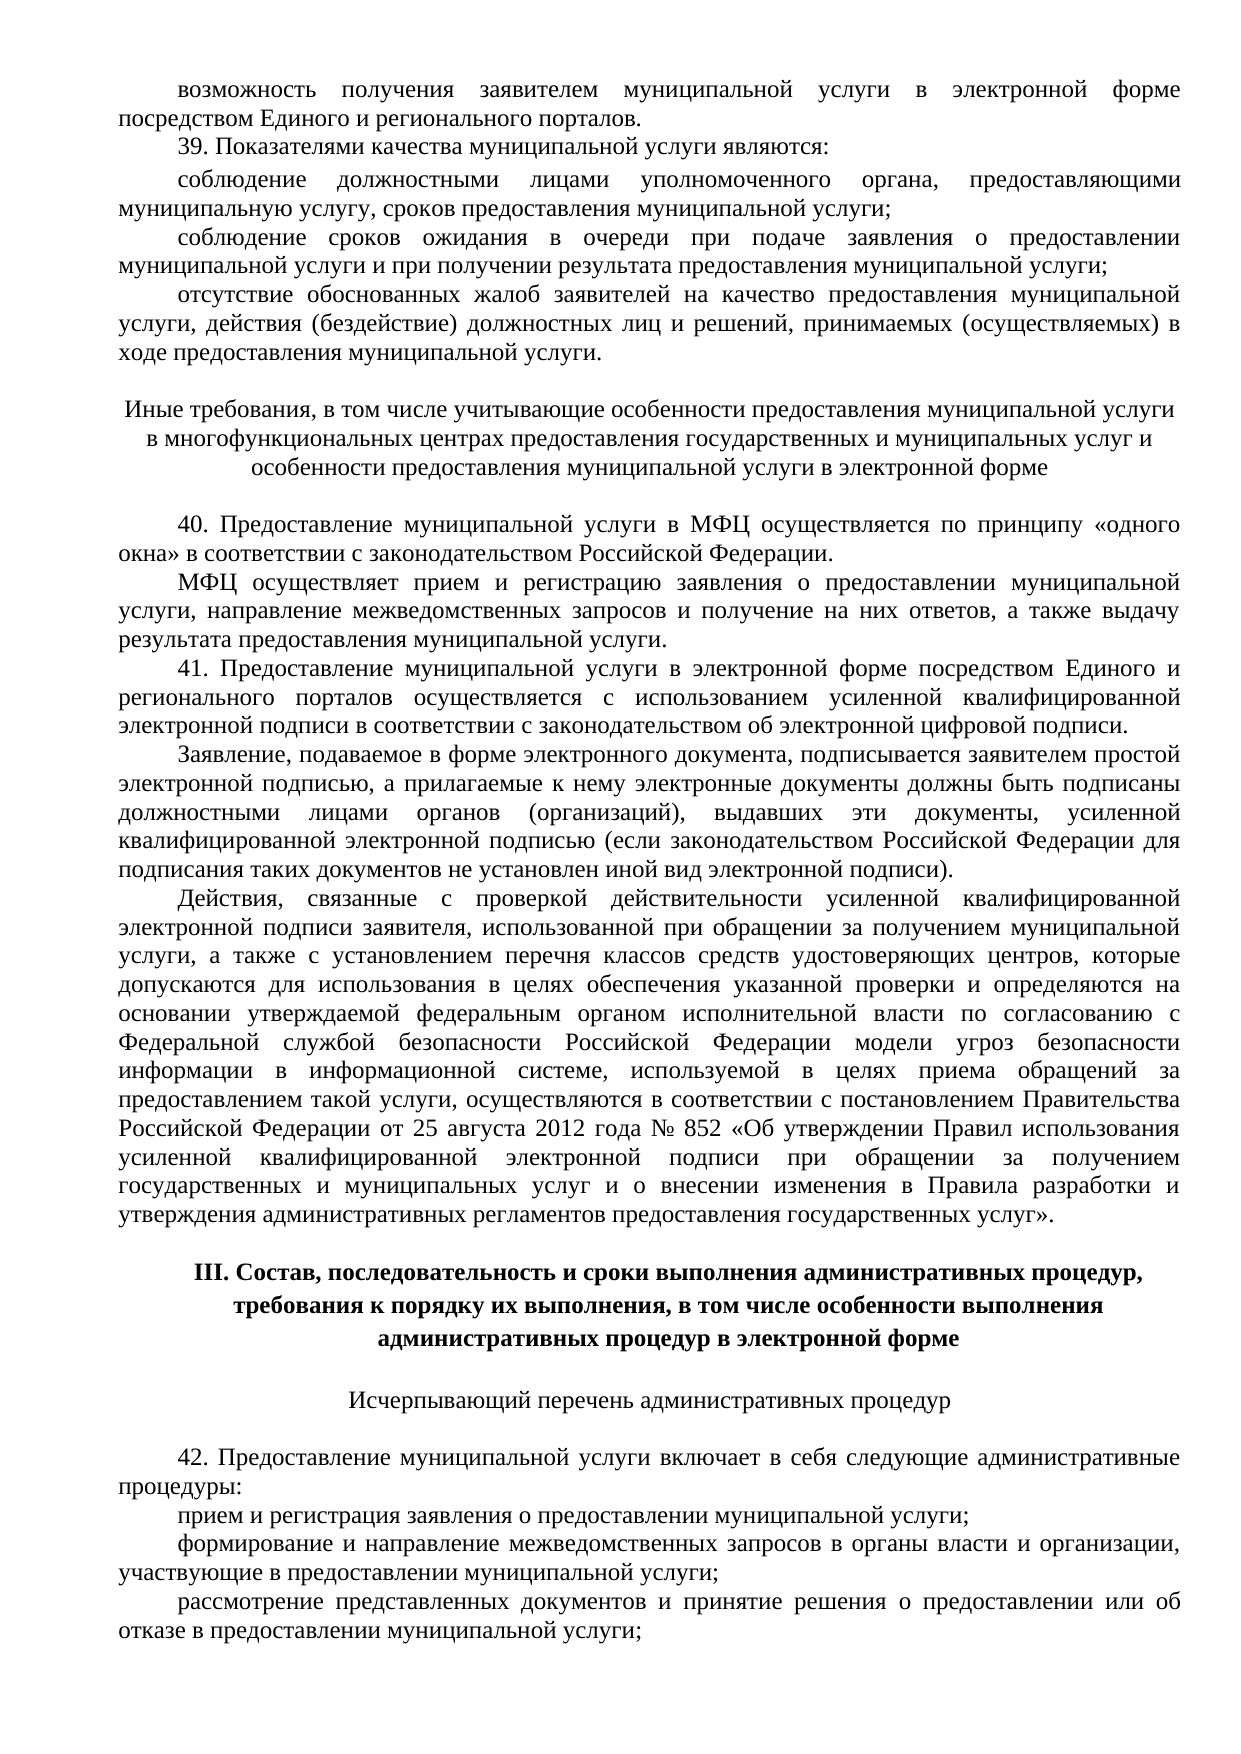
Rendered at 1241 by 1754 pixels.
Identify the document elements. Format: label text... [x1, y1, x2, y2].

text 39. Показателями качества муниципальной услуги являются: [118, 131, 1181, 160]
text Исчерпывающий перечень административных процедур [118, 1385, 1181, 1413]
text Заявление, подаваемое в форме электронного документа, подписывается заявителем простой электронной подписью, а прилагаемые к нему электронные документы должны быть подписаны должностными лицами органов (организаций), выдавших эти документы, усиленной квалифицированной электронной подписью (если законодательством Российской Федерации для подписания таких документов не установлен иной вид электронной подписи). [118, 739, 1181, 883]
text 41. Предоставление муниципальной услуги в электронной форме посредством Единого и регионального порталов осуществляется с использованием усиленной квалифицированной электронной подписи в соответствии с законодательством об электронной цифровой подписи. [118, 653, 1181, 739]
text возможность получения заявителем муниципальной услуги в электронной форме посредством Единого и регионального порталов. [118, 74, 1181, 131]
text МФЦ осуществляет прием и регистрацию заявления о предоставлении муниципальной услуги, направление межведомственных запросов и получение на них ответов, а также выдачу результата предоставления муниципальной услуги. [118, 567, 1181, 653]
text соблюдение сроков ожидания в очереди при подаче заявления о предоставлении муниципальной услуги и при получении результата предоставления муниципальной услуги; [118, 222, 1181, 279]
text отсутствие обоснованных жалоб заявителей на качество предоставления муниципальной услуги, действия (бездействие) должностных лиц и решений, принимаемых (осуществляемых) в ходе предоставления муниципальной услуги. [118, 279, 1181, 366]
text Действия, связанные с проверкой действительности усиленной квалифицированной электронной подписи заявителя, использованной при обращении за получением муниципальной услуги, а также с установлением перечня классов средств удостоверяющих центров, которые допускаются для использования в целях обеспечения указанной проверки и определяются на основании утверждаемой федеральным органом исполнительной власти по согласованию с Федеральной службой безопасности Российской Федерации модели угроз безопасности информации в информационной системе, используемой в целях приема обращений за предоставлением такой услуги, осуществляются в соответствии с постановлением Правительства Российской Федерации от 25 августа 2012 года № 852 «Об утверждении Правил использования усиленной квалифицированной электронной подписи при обращении за получением государственных и муниципальных услуг и о внесении изменения в Правила разработки и утверждения административных регламентов предоставления государственных услуг». [118, 883, 1181, 1228]
text соблюдение должностными лицами уполномоченного органа, предоставляющими муниципальную услугу, сроков предоставления муниципальной услуги; [118, 164, 1181, 222]
text рассмотрение представленных документов и принятие решения о предоставлении или об отказе в предоставлении муниципальной услуги; [118, 1586, 1181, 1643]
text 40. Предоставление муниципальной услуги в МФЦ осуществляется по принципу «одного окна» в соответствии с законодательством Российской Федерации. [118, 509, 1181, 567]
text Иные требования, в том числе учитывающие особенности предоставления муниципальной услуги в многофункциональных центрах предоставления государственных и муниципальных услуг и особенности предоставления муниципальной услуги в электронной форме [118, 394, 1181, 481]
text прием и регистрация заявления о предоставлении муниципальной услуги; [118, 1500, 1181, 1528]
text 42. Предоставление муниципальной услуги включает в себя следующие административные процедуры: [118, 1442, 1181, 1500]
text III. Состав, последовательность и сроки выполнения административных процедур, требования к порядку их выполнения, в том числе особенности выполнения административных процедур в электронной форме [156, 1257, 1181, 1352]
text формирование и направление межведомственных запросов в органы власти и организации, участвующие в предоставлении муниципальной услуги; [118, 1528, 1181, 1586]
